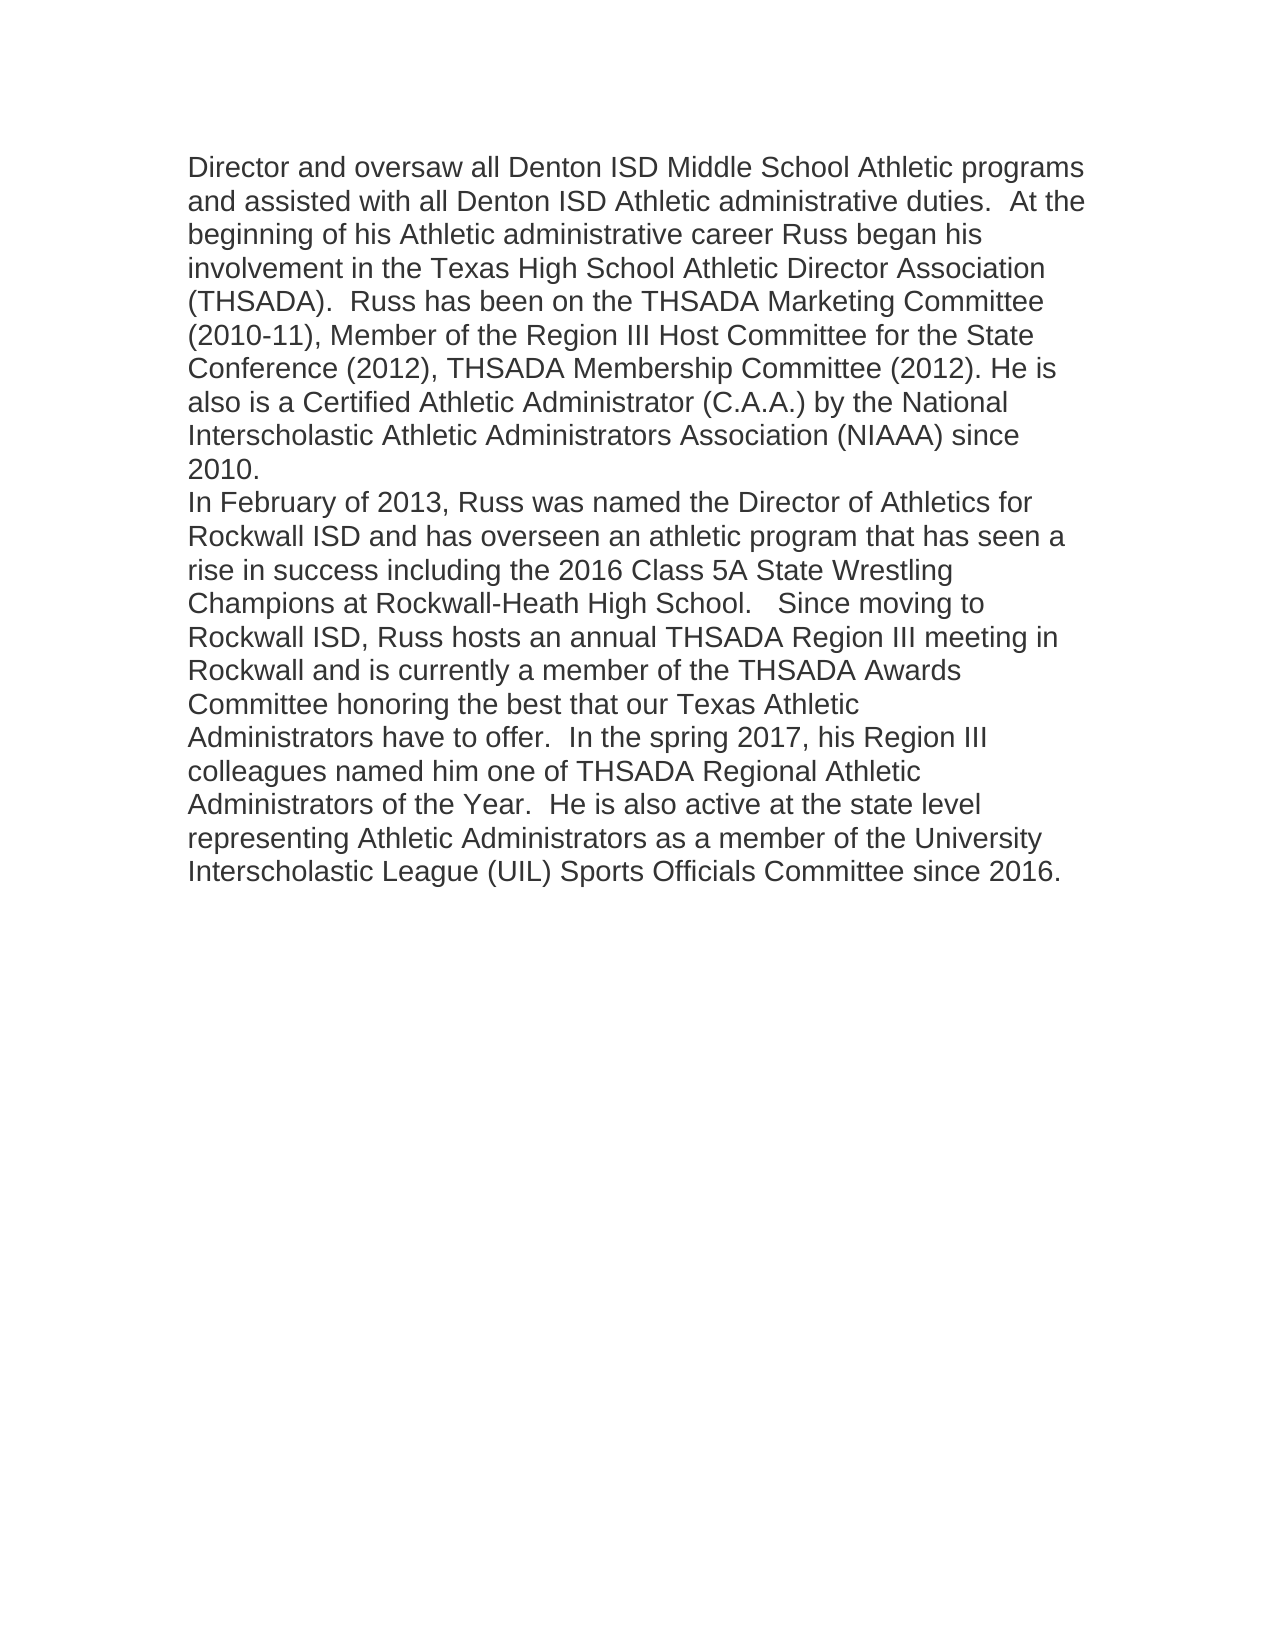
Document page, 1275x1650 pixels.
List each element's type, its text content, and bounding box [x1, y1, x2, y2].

text In February of 2013, Russ was named the Director of Athletics for Rockwall ISD and has overseen an athletic program that has seen a rise in success including the 2016 Class 5A State Wrestling Champions at Rockwall-Heath High School. Since moving to Rockwall ISD, Russ hosts an annual THSADA Region III meeting in Rockwall and is currently a member of the THSADA Awards Committee honoring the best that our Texas Athletic [187, 485, 1087, 720]
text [187, 150, 1087, 485]
text Administrators have to offer. In the spring 2017, his Region III colleagues named him one of THSADA Regional Athletic Administrators of the Year. He is also active at the state level representing Athletic Administrators as a member of the University Interscholastic League (UIL) Sports Officials Committee since 2016. [187, 720, 1087, 888]
